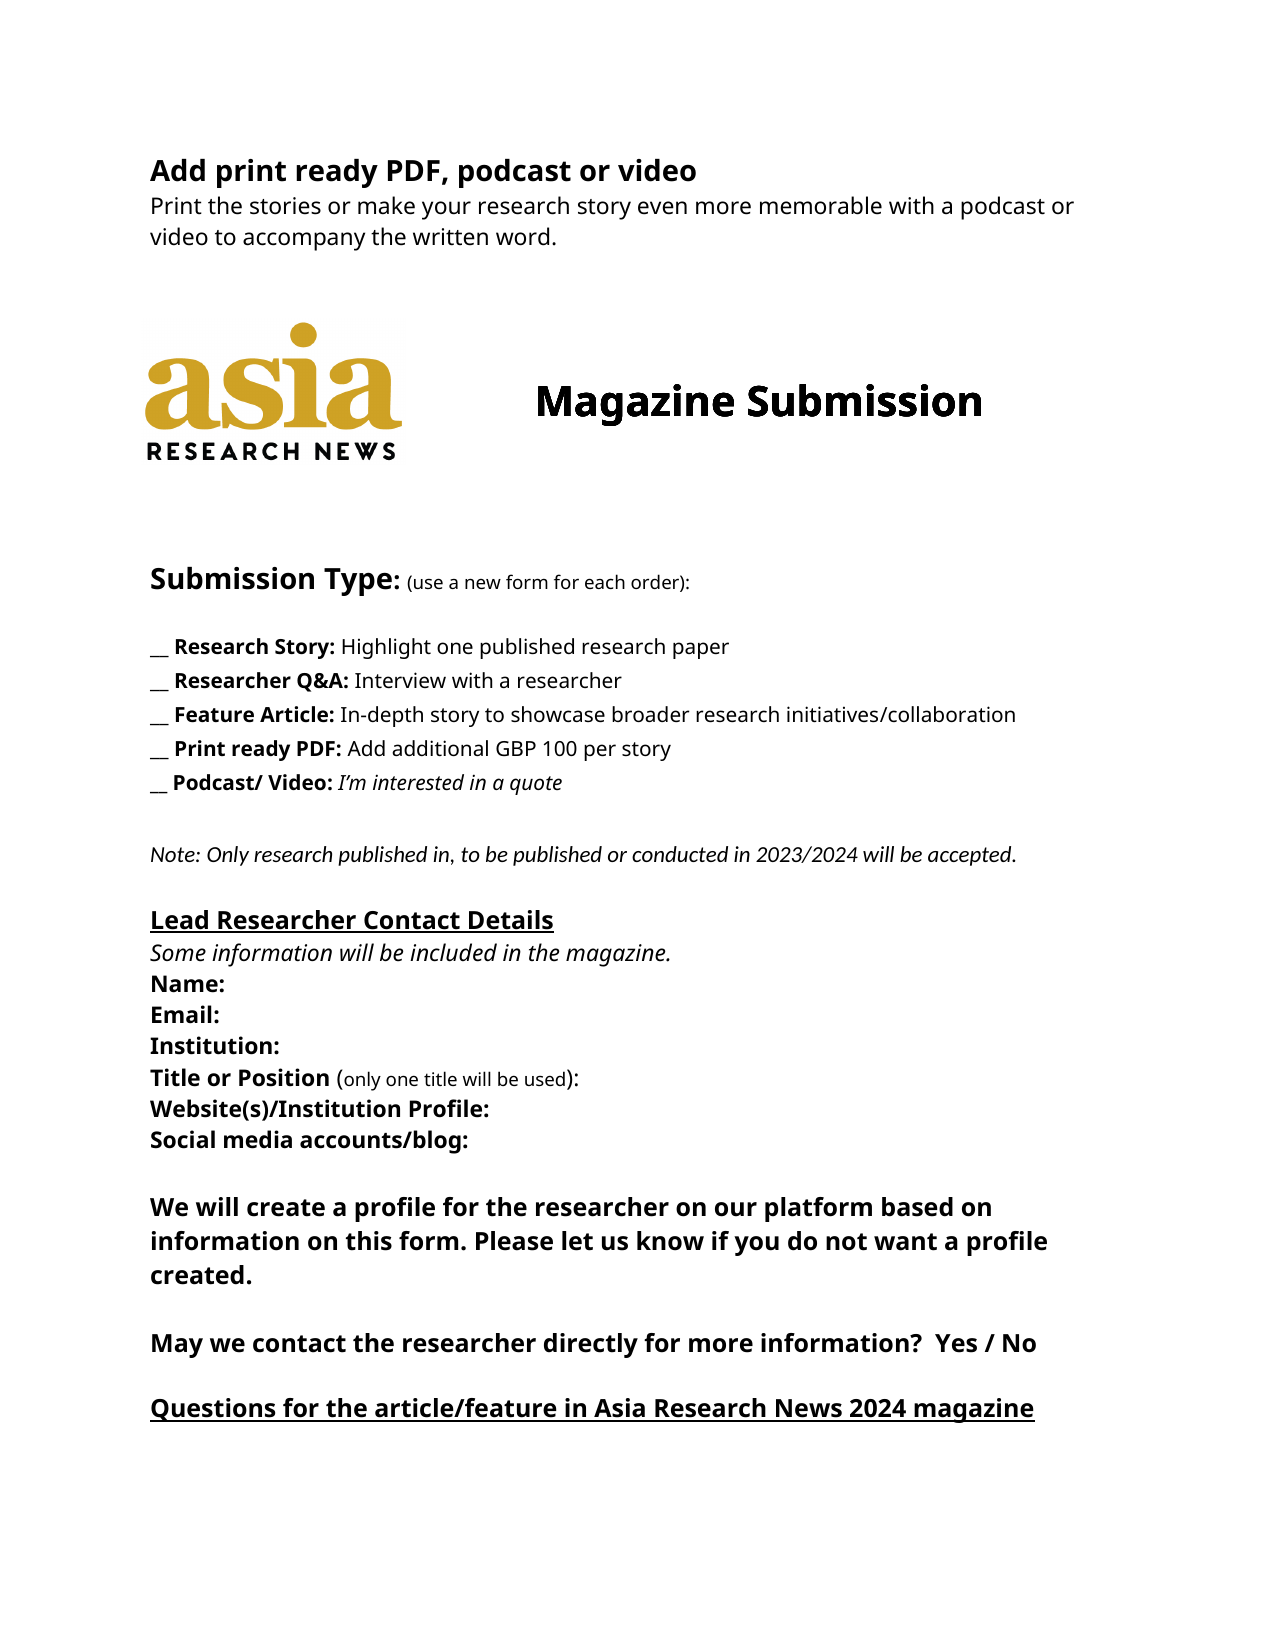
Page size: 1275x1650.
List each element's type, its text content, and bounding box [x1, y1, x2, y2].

text Lead Researcher Contact Details Some information will be included in the magazine. [150, 902, 1125, 968]
text Institution: [150, 1030, 1125, 1061]
picture [141, 318, 406, 465]
text __ Feature Article: In-depth story to showcase broader research initiatives/collaboration __ Print ready PDF: Add additional GBP 100 per story [150, 700, 1125, 762]
text Submission Type: (use a new form for each order): [150, 558, 1125, 598]
text Email: [150, 999, 1125, 1030]
text Questions for the article/feature in Asia Research News 2024 magazine [150, 1391, 1125, 1425]
text __ Podcast/ Video: I’m interested in a quote [150, 768, 1125, 834]
text Note: Only research published in, to be published or conducted in 2023/2024 will be accepted. [150, 840, 1125, 868]
text Website(s)/Institution Profile: [150, 1093, 1125, 1124]
text __ Research Story: Highlight one published research paper [150, 632, 1125, 660]
text May we contact the researcher directly for more information? Yes / No [150, 1326, 1125, 1359]
text Name: [150, 968, 1125, 999]
text __ Researcher Q&A: Interview with a researcher [150, 666, 1125, 694]
text We will create a profile for the researcher on our platform based on information on this form. Please let us know if you do not want a profile created. [150, 1189, 1125, 1291]
text Social media accounts/blog: [150, 1124, 1125, 1155]
text Title or Position (only one title will be used): [150, 1061, 1125, 1093]
text Add print ready PDF, podcast or video Print the stories or make your research story even more memorable with a podcast or video to accompany the written word. [150, 150, 1125, 252]
